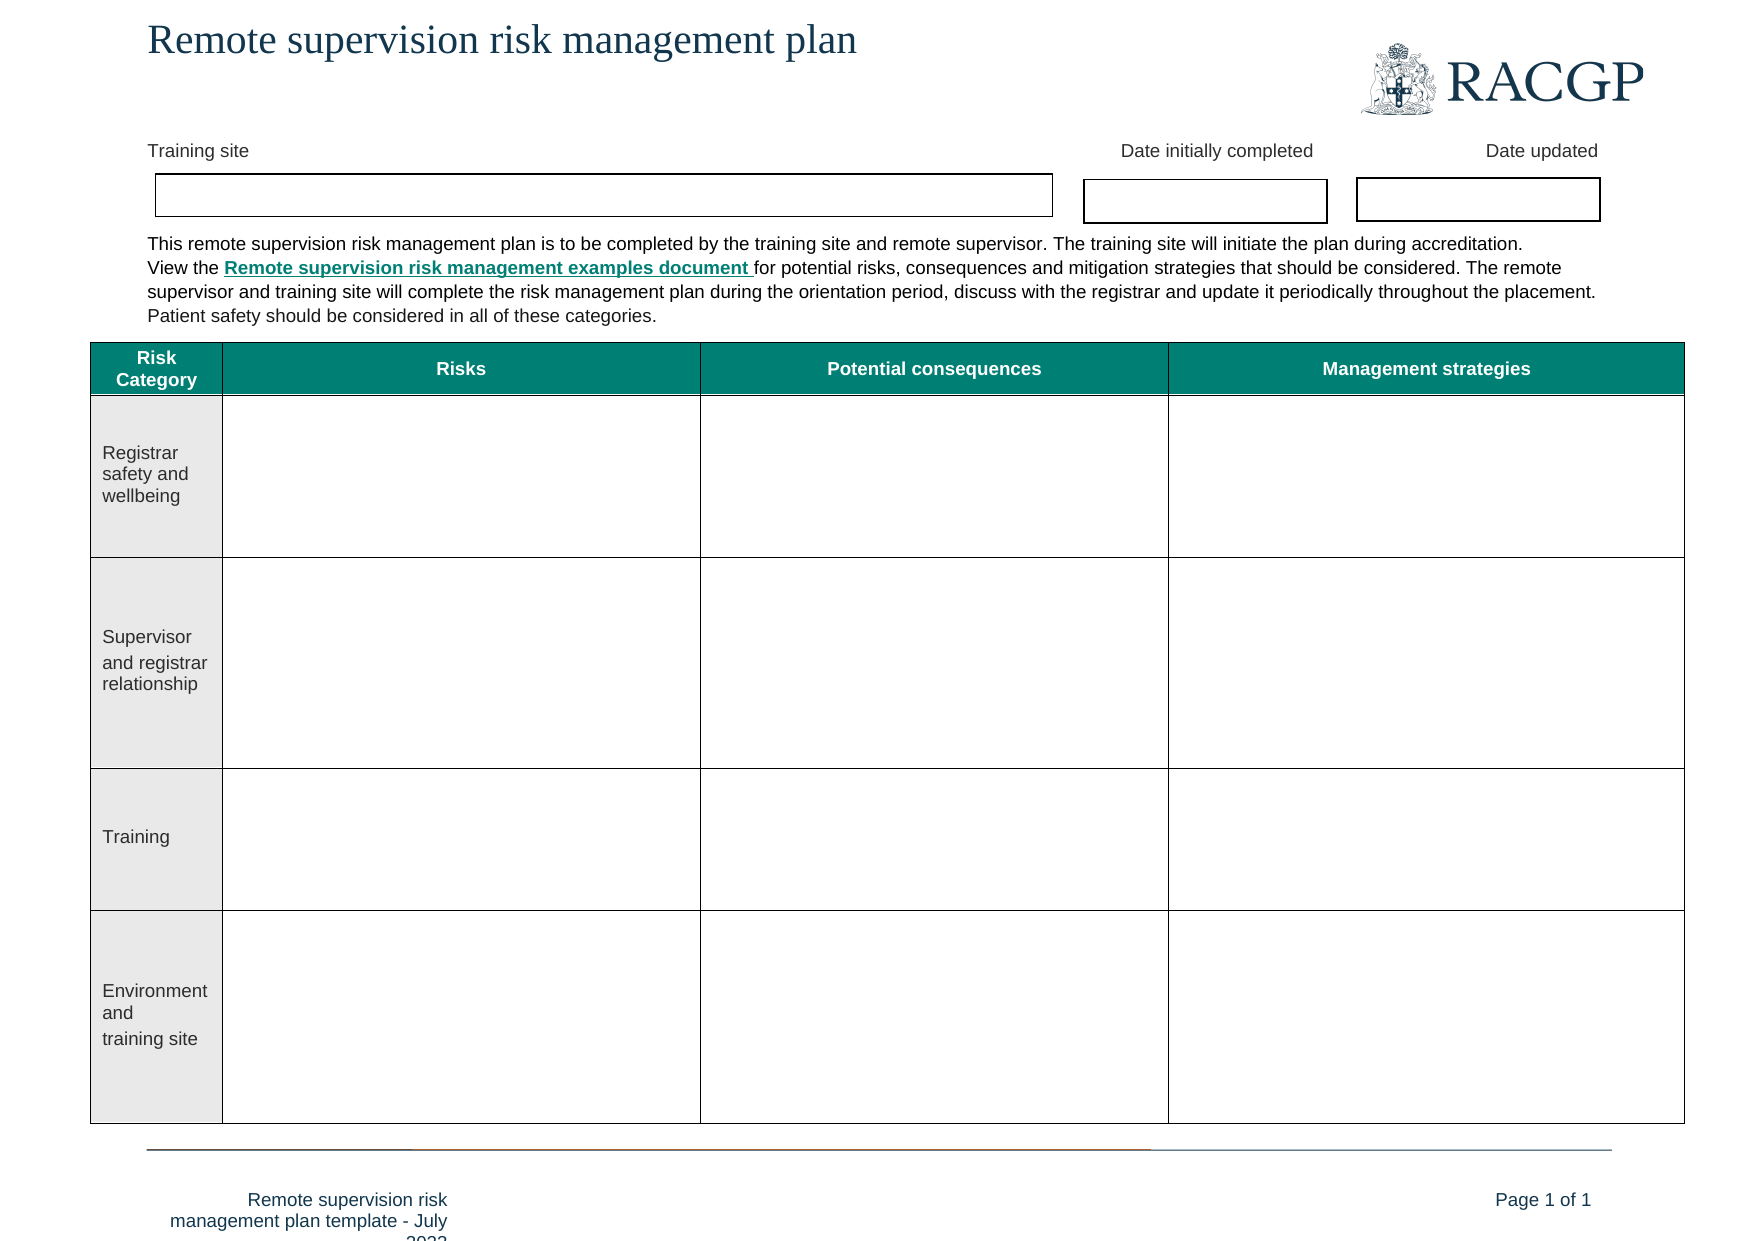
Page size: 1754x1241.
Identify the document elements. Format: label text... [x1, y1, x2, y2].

table_header Management strategies [1169, 343, 1684, 394]
table_cell [223, 558, 700, 767]
table_cell [1169, 396, 1684, 557]
table_header Potential consequences [701, 343, 1168, 394]
text Training site Date initially completed Date updated [147, 96, 1614, 162]
table_cell [701, 558, 1168, 767]
picture [1361, 43, 1644, 115]
table_cell [223, 769, 700, 910]
table_cell Training [91, 769, 222, 910]
table_cell [701, 769, 1168, 910]
table_cell [701, 396, 1168, 557]
table_cell [223, 396, 700, 557]
text This remote supervision risk management plan is to be completed by the training site and remote supervisor. The training site will initiate the plan during accreditation. View the Remote supervision risk management examples document for potential risks, consequences and mitigation strategies that should be considered. The remote supervisor and training site will complete the risk management plan during the orientation period, discuss with the registrar and update it periodically throughout the placement. Patient safety should be considered in all of these categories. [147, 172, 1614, 327]
table_cell [1169, 769, 1684, 910]
table_cell [1169, 911, 1684, 1122]
table_cell Registrar safety and wellbeing [91, 396, 222, 557]
table_cell [1169, 558, 1684, 767]
table_cell Supervisor and registrar relationship [91, 558, 222, 767]
table_header Risks [223, 343, 700, 394]
table_header Risk Category [91, 343, 222, 394]
table_cell [223, 911, 700, 1122]
table_cell Environment and training site [91, 911, 222, 1122]
table_cell [701, 911, 1168, 1122]
